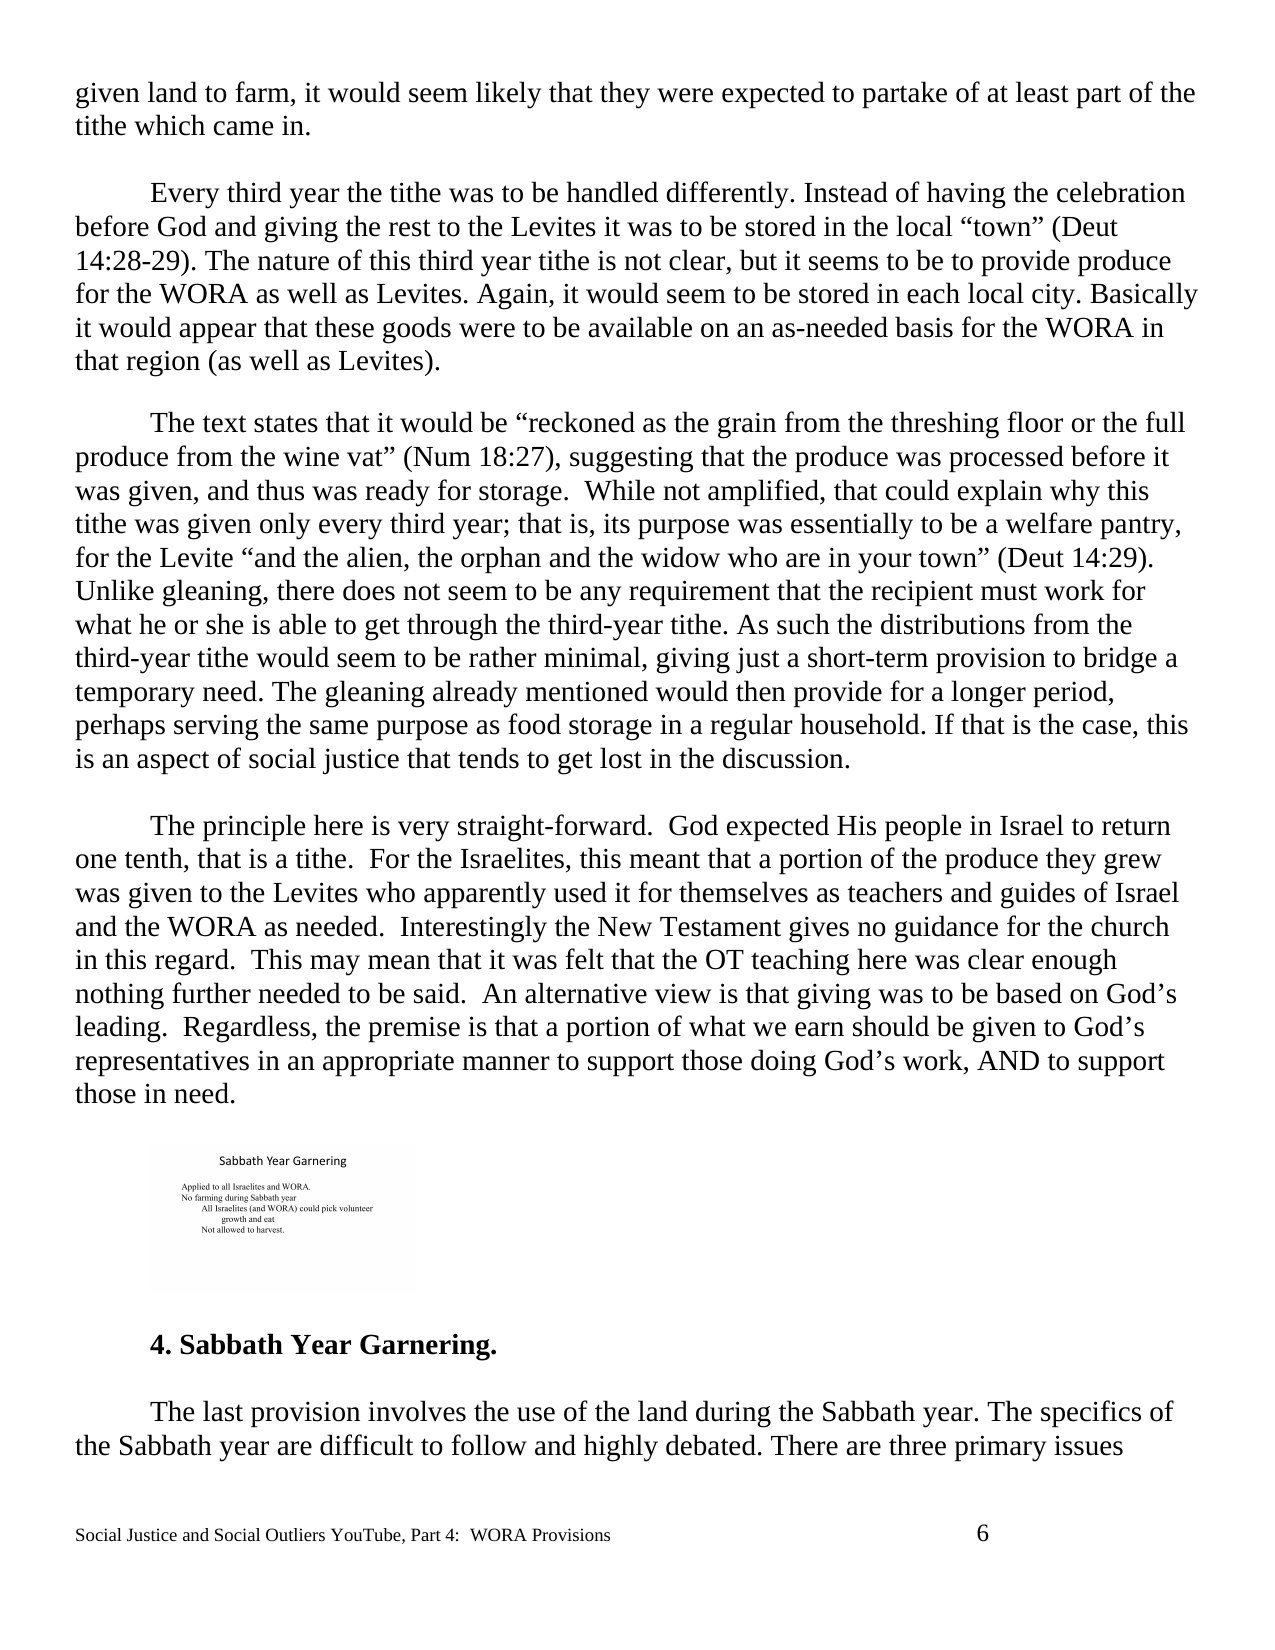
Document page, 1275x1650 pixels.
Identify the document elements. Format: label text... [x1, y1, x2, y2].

picture [150, 1143, 417, 1294]
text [75, 1394, 1200, 1461]
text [75, 75, 1200, 142]
text 4. Sabbath Year Garnering. [75, 1327, 1200, 1361]
text Every third year the tithe was to be handled differently. Instead of having the celebration before God and giving the rest to the Levites it was to be stored in the local “town” (Deut 14:28-29). The nature of this third year tithe is not clear, but it seems to be to provide produce for the WORA as well as Levites. Again, it would seem to be stored in each local city. Basically it would appear that these goods were to be available on an as-needed basis for the WORA in that region (as well as Levites). [75, 176, 1200, 377]
text The text states that it would be “reckoned as the grain from the threshing floor or the full produce from the wine vat” (Num 18:27), suggesting that the produce was processed before it was given, and thus was ready for storage. While not amplified, that could explain why this tithe was given only every third year; that is, its purpose was essentially to be a welfare pantry, for the Levite “and the alien, the orphan and the widow who are in your town” (Deut 14:29). Unlike gleaning, there does not seem to be any requirement that the recipient must work for what he or she is able to get through the third-year tithe. As such the distributions from the third-year tithe would seem to be rather minimal, giving just a short-term provision to bridge a temporary need. The gleaning already mentioned would then provide for a longer period, perhaps serving the same purpose as food storage in a regular household. If that is the case, this is an aspect of social justice that tends to get lost in the discussion. [75, 406, 1200, 774]
text The principle here is very straight-forward. God expected His people in Israel to return one tenth, that is a tithe. For the Israelites, this meant that a portion of the produce they grew was given to the Levites who apparently used it for themselves as teachers and guides of Israel and the WORA as needed. Interestingly the New Testament gives no guidance for the church in this regard. This may mean that it was felt that the OT teaching here was clear enough nothing further needed to be said. An alternative view is that giving was to be based on God’s leading. Regardless, the premise is that a portion of what we earn should be given to God’s representatives in an appropriate manner to support those doing God’s work, AND to support those in need. [75, 808, 1200, 1110]
